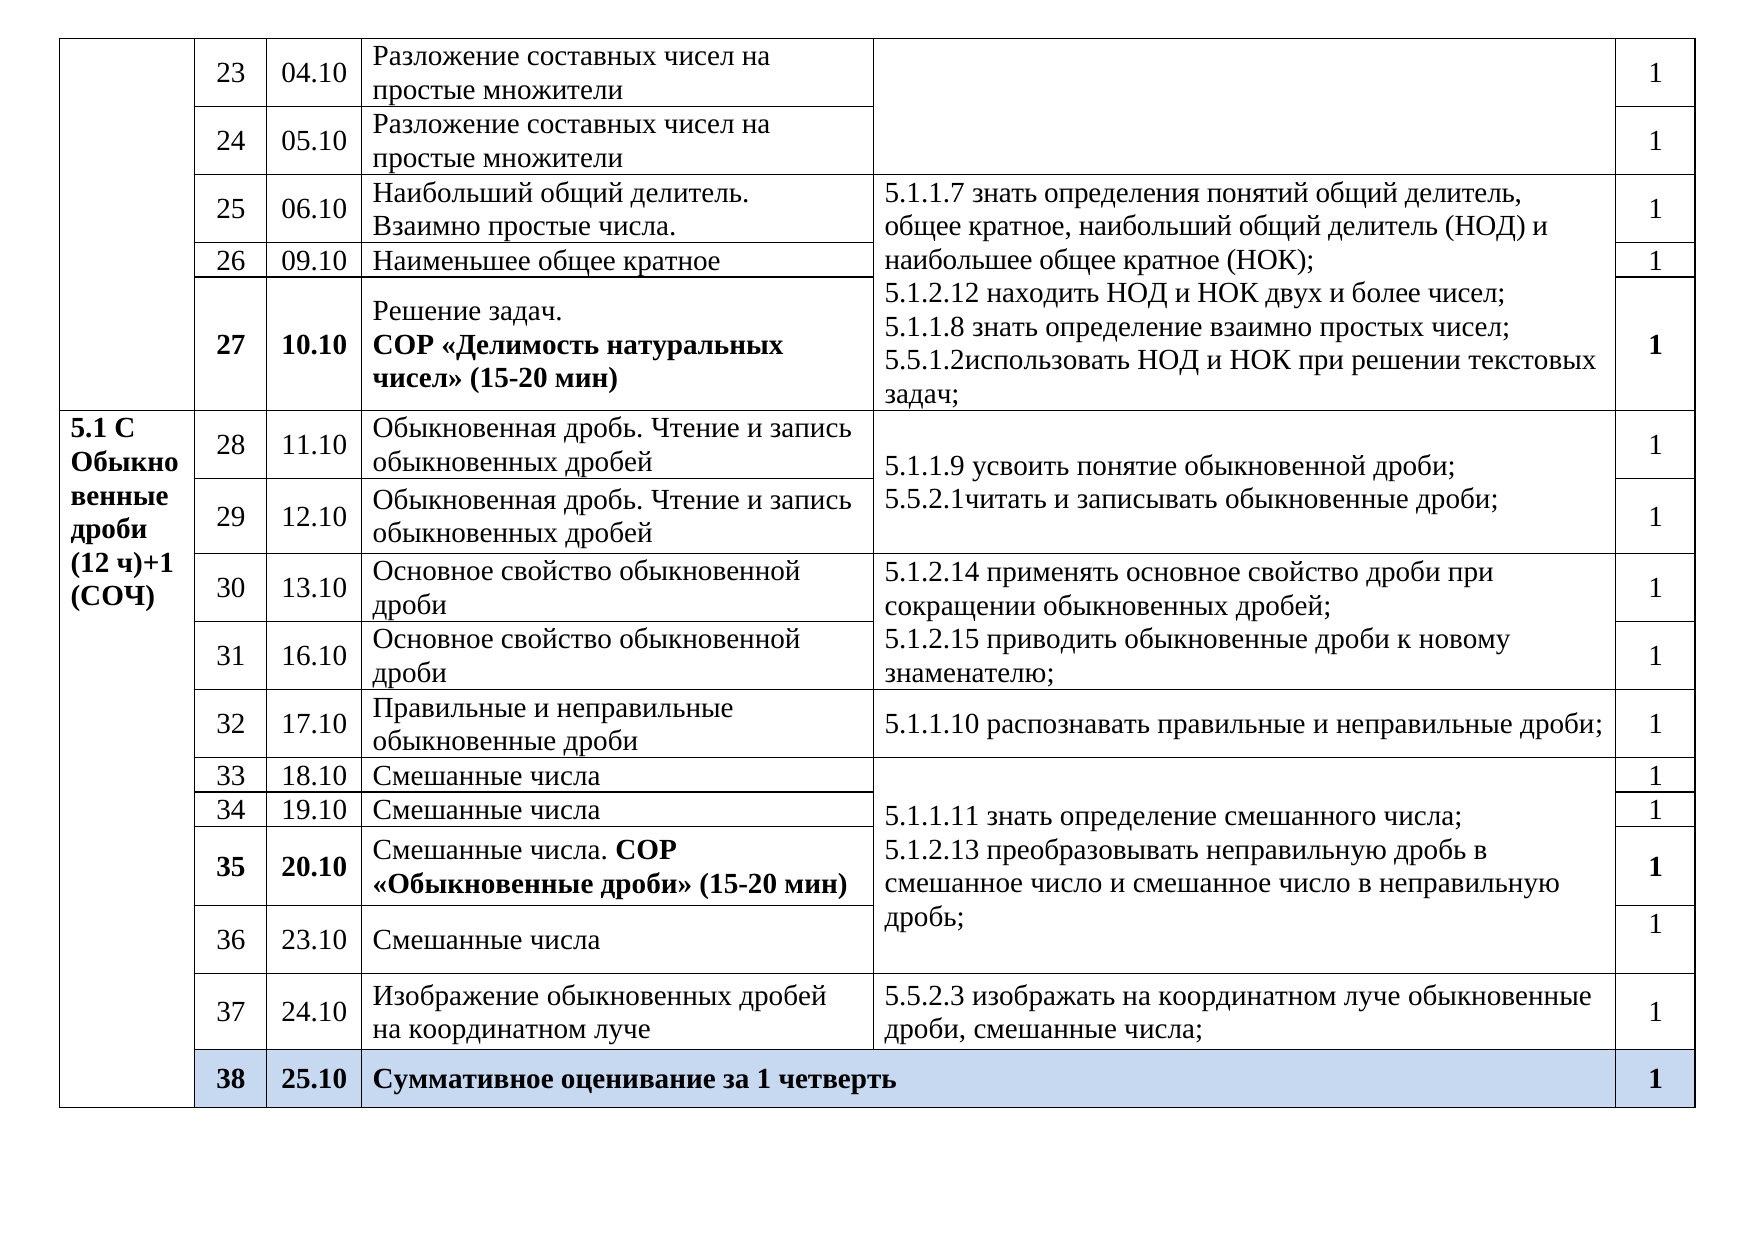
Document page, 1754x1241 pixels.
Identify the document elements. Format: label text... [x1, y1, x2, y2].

table_cell 1 [1616, 554, 1694, 621]
table_cell 24.10 [267, 974, 361, 1049]
table_cell Основное свойство обыкновенной дроби [362, 554, 873, 621]
table_cell 1 [1616, 39, 1694, 106]
table_cell 1 [1616, 758, 1694, 791]
table_cell 35 [195, 827, 266, 905]
table_cell 23 [195, 39, 266, 106]
table_cell 1 [1616, 793, 1694, 826]
table_cell Смешанные числа. СОР «Обыкновенные дроби» (15-20 мин) [362, 827, 873, 905]
table_cell 1 [1616, 243, 1694, 276]
table_cell 1 [1616, 479, 1694, 552]
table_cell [362, 107, 873, 174]
table_cell 27 [195, 278, 266, 409]
table_cell 36 [195, 906, 266, 973]
table_cell Наименьшее общее кратное [362, 243, 873, 276]
table_cell 1 [1616, 906, 1694, 973]
table_cell 34 [195, 793, 266, 826]
table_cell 25.10 [267, 1050, 361, 1107]
table_cell 28 [195, 411, 266, 478]
table_cell 18.10 [267, 758, 361, 791]
table_cell 30 [195, 554, 266, 621]
table_cell 5.1 C Обыкновенные дроби (12 ч)+1 (СОЧ) [60, 411, 194, 1107]
table_cell 11.10 [267, 411, 361, 478]
table_cell 23.10 [267, 906, 361, 973]
table_cell 1 [1616, 827, 1694, 905]
table_cell 31 [195, 622, 266, 689]
table_cell 19.10 [267, 793, 361, 826]
table_cell 26 [195, 243, 266, 276]
table_cell 1 [1616, 974, 1694, 1049]
table_cell 25 [195, 175, 266, 242]
table_cell 12.10 [267, 479, 361, 552]
table_cell Основное свойство обыкновенной дроби [362, 622, 873, 689]
table_cell Наибольший общий делитель. Взаимно простые числа. [362, 175, 873, 242]
table_cell 1 [1616, 411, 1694, 478]
table_cell 10.10 [267, 278, 361, 409]
table_cell 1 [1616, 107, 1694, 174]
table_cell Смешанные числа [362, 758, 873, 791]
table_cell 1 [1616, 1050, 1694, 1107]
table_cell 24 [195, 107, 266, 174]
table_cell 5.1.2.14 применять основное свойство дроби при сокращении обыкновенных дробей; 5.1.2.15 приводить обыкновенные дроби к новому знаменателю; [874, 554, 1615, 689]
table_cell 5.1.1.7 знать определения понятий общий делитель, общее кратное, наибольший общий делитель (НОД) и наибольшее общее кратное (НОК); 5.1.2.12 находить НОД и НОК двух и более чисел; 5.1.1.8 знать определение взаимно простых чисел; 5.5.1.2использовать НОД и НОК при решении текстовых задач; [874, 175, 1615, 409]
table_cell 1 [1616, 278, 1694, 409]
table_cell 1 [1616, 175, 1694, 242]
table_cell 5.1.1.11 знать определение смешанного числа; 5.1.2.13 преобразовывать неправильную дробь в смешанное число и смешанное число в неправильную дробь; [874, 758, 1615, 973]
table_cell Решение задач. СОР «Делимость натуральных чисел» (15-20 мин) [362, 278, 873, 409]
table_cell 5.1.1.9 усвоить понятие обыкновенной дроби; 5.5.2.1читать и записывать обыкновенные дроби; [874, 411, 1615, 552]
table_cell Изображение обыкновенных дробей на координатном луче [362, 974, 873, 1049]
table_cell 17.10 [267, 690, 361, 757]
table_cell 20.10 [267, 827, 361, 905]
table_cell Суммативное оценивание за 1 четверть [362, 1050, 1615, 1107]
table_cell 16.10 [267, 622, 361, 689]
table_cell 32 [195, 690, 266, 757]
table_cell Обыкновенная дробь. Чтение и запись обыкновенных дробей [362, 411, 873, 478]
table_cell Обыкновенная дробь. Чтение и запись обыкновенных дробей [362, 479, 873, 552]
table_cell 38 [195, 1050, 266, 1107]
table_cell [874, 39, 1615, 174]
table_cell 04.10 [267, 39, 361, 106]
table_cell 1 [1616, 690, 1694, 757]
table_cell 09.10 [267, 243, 361, 276]
table_cell Смешанные числа [362, 793, 873, 826]
table_cell 29 [195, 479, 266, 552]
table_cell 1 [1616, 622, 1694, 689]
table_cell 13.10 [267, 554, 361, 621]
table_cell 06.10 [267, 175, 361, 242]
table_cell Смешанные числа [362, 906, 873, 973]
table_cell 05.10 [267, 107, 361, 174]
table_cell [874, 974, 1615, 1049]
table_cell 5.1.1.10 распознавать правильные и неправильные дроби; [874, 690, 1615, 757]
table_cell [362, 39, 873, 106]
table_cell 37 [195, 974, 266, 1049]
table_cell 33 [195, 758, 266, 791]
table_cell Правильные и неправильные обыкновенные дроби [362, 690, 873, 757]
